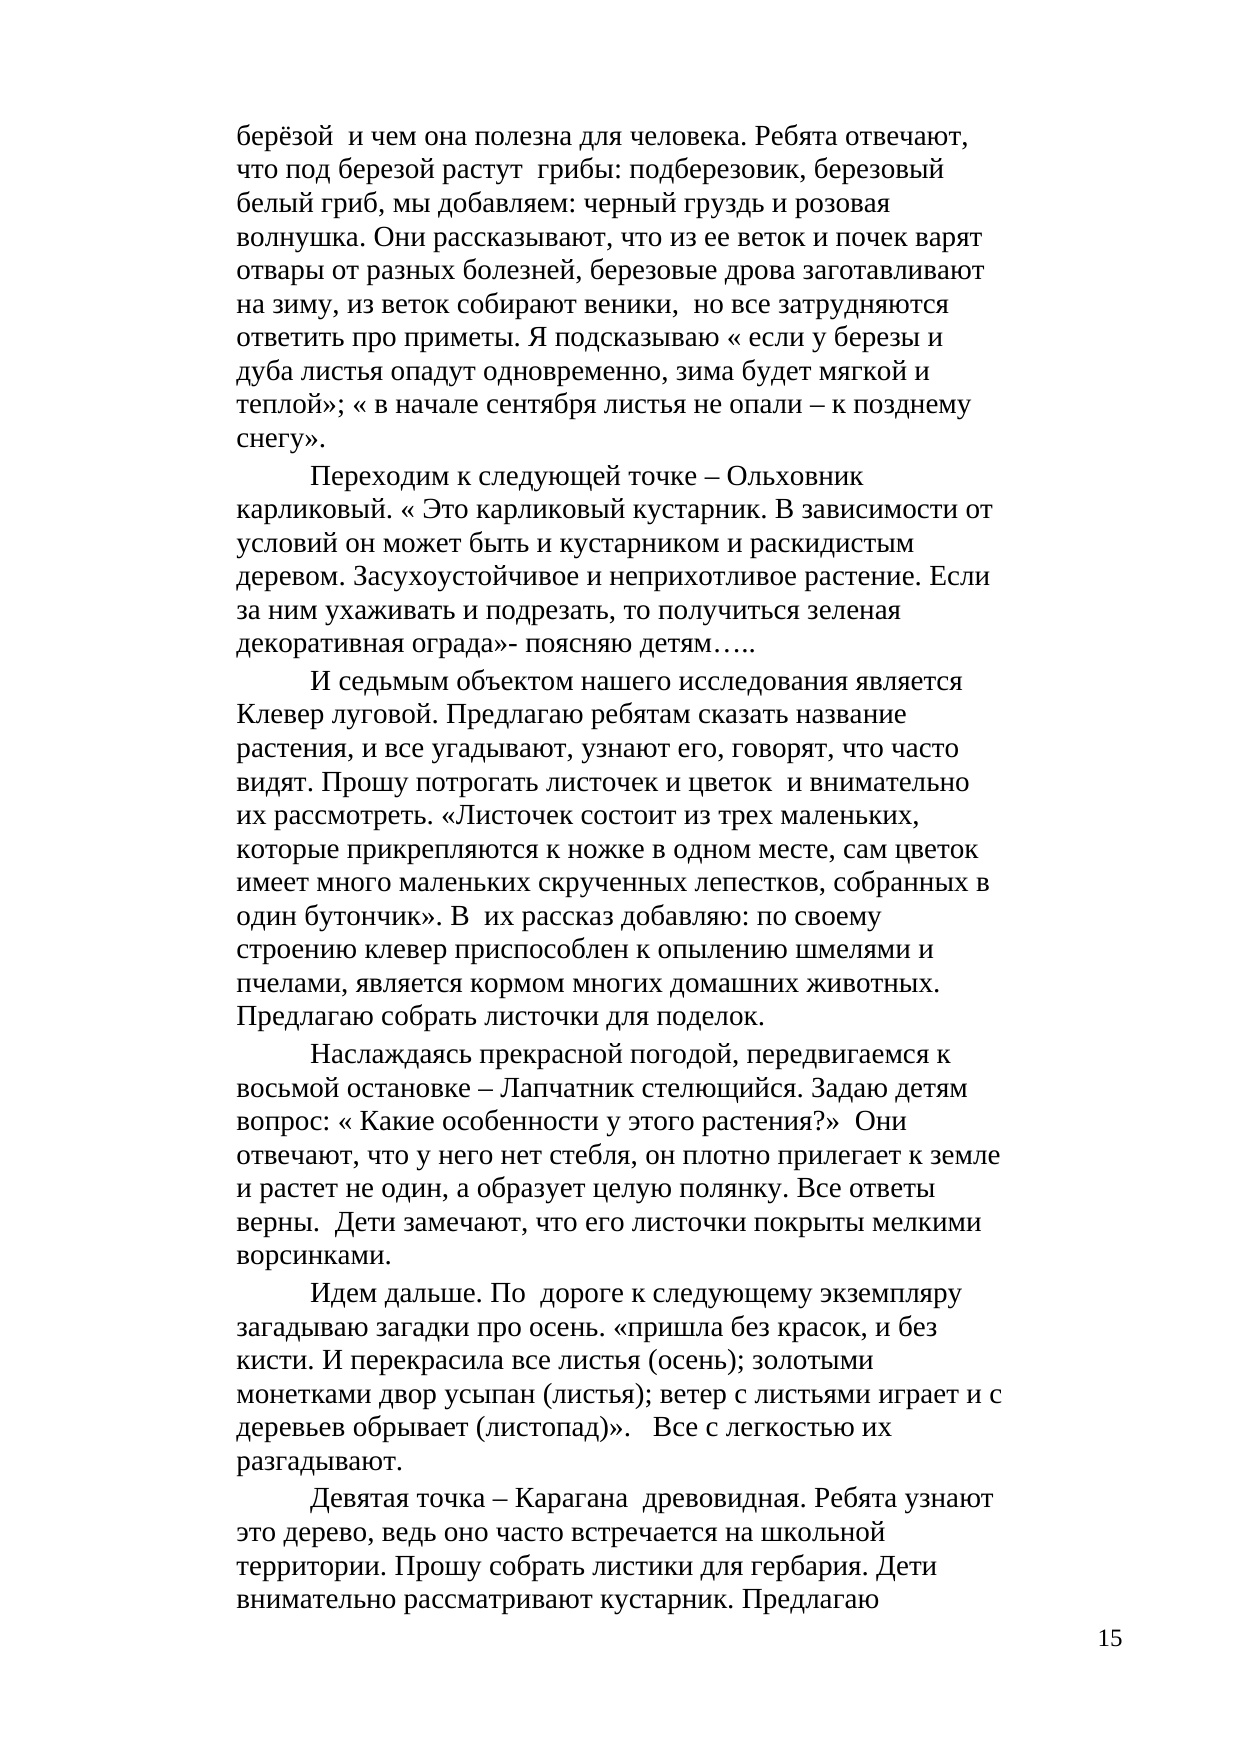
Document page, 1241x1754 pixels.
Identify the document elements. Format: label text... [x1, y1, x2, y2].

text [236, 1481, 1004, 1615]
text Переходим к следующей точке – Ольховник карликовый. « Это карликовый кустарник. В зависимости от условий он может быть и кустарником и раскидистым деревом. Засухоустойчивое и неприхотливое растение. Если за ним ухаживать и подрезать, то получиться зеленая декоративная ограда»- поясняю детям….. [236, 458, 1004, 659]
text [236, 118, 1004, 453]
text И седьмым объектом нашего исследования является Клевер луговой. Предлагаю ребятам сказать название растения, и все угадывают, узнают его, говорят, что часто видят. Прошу потрогать листочек и цветок и внимательно их рассмотреть. «Листочек состоит из трех маленьких, которые прикрепляются к ножке в одном месте, сам цветок имеет много маленьких скрученных лепестков, собранных в один бутончик». В их рассказ добавляю: по своему строению клевер приспособлен к опылению шмелями и пчелами, является кормом многих домашних животных. Предлагаю собрать листочки для поделок. [236, 663, 1004, 1032]
text Наслаждаясь прекрасной погодой, передвигаемся к восьмой остановке – Лапчатник стелющийся. Задаю детям вопрос: « Какие особенности у этого растения?» Они отвечают, что у него нет стебля, он плотно прилегает к земле и растет не один, а образует целую полянку. Все ответы верны. Дети замечают, что его листочки покрыты мелкими ворсинками. [236, 1036, 1004, 1271]
text Идем дальше. По дороге к следующему экземпляру загадываю загадки про осень. «пришла без красок, и без кисти. И перекрасила все листья (осень); золотыми монетками двор усыпан (листья); ветер с листьями играет и с деревьев обрывает (листопад)». Все с легкостью их разгадывают. [236, 1275, 1004, 1476]
